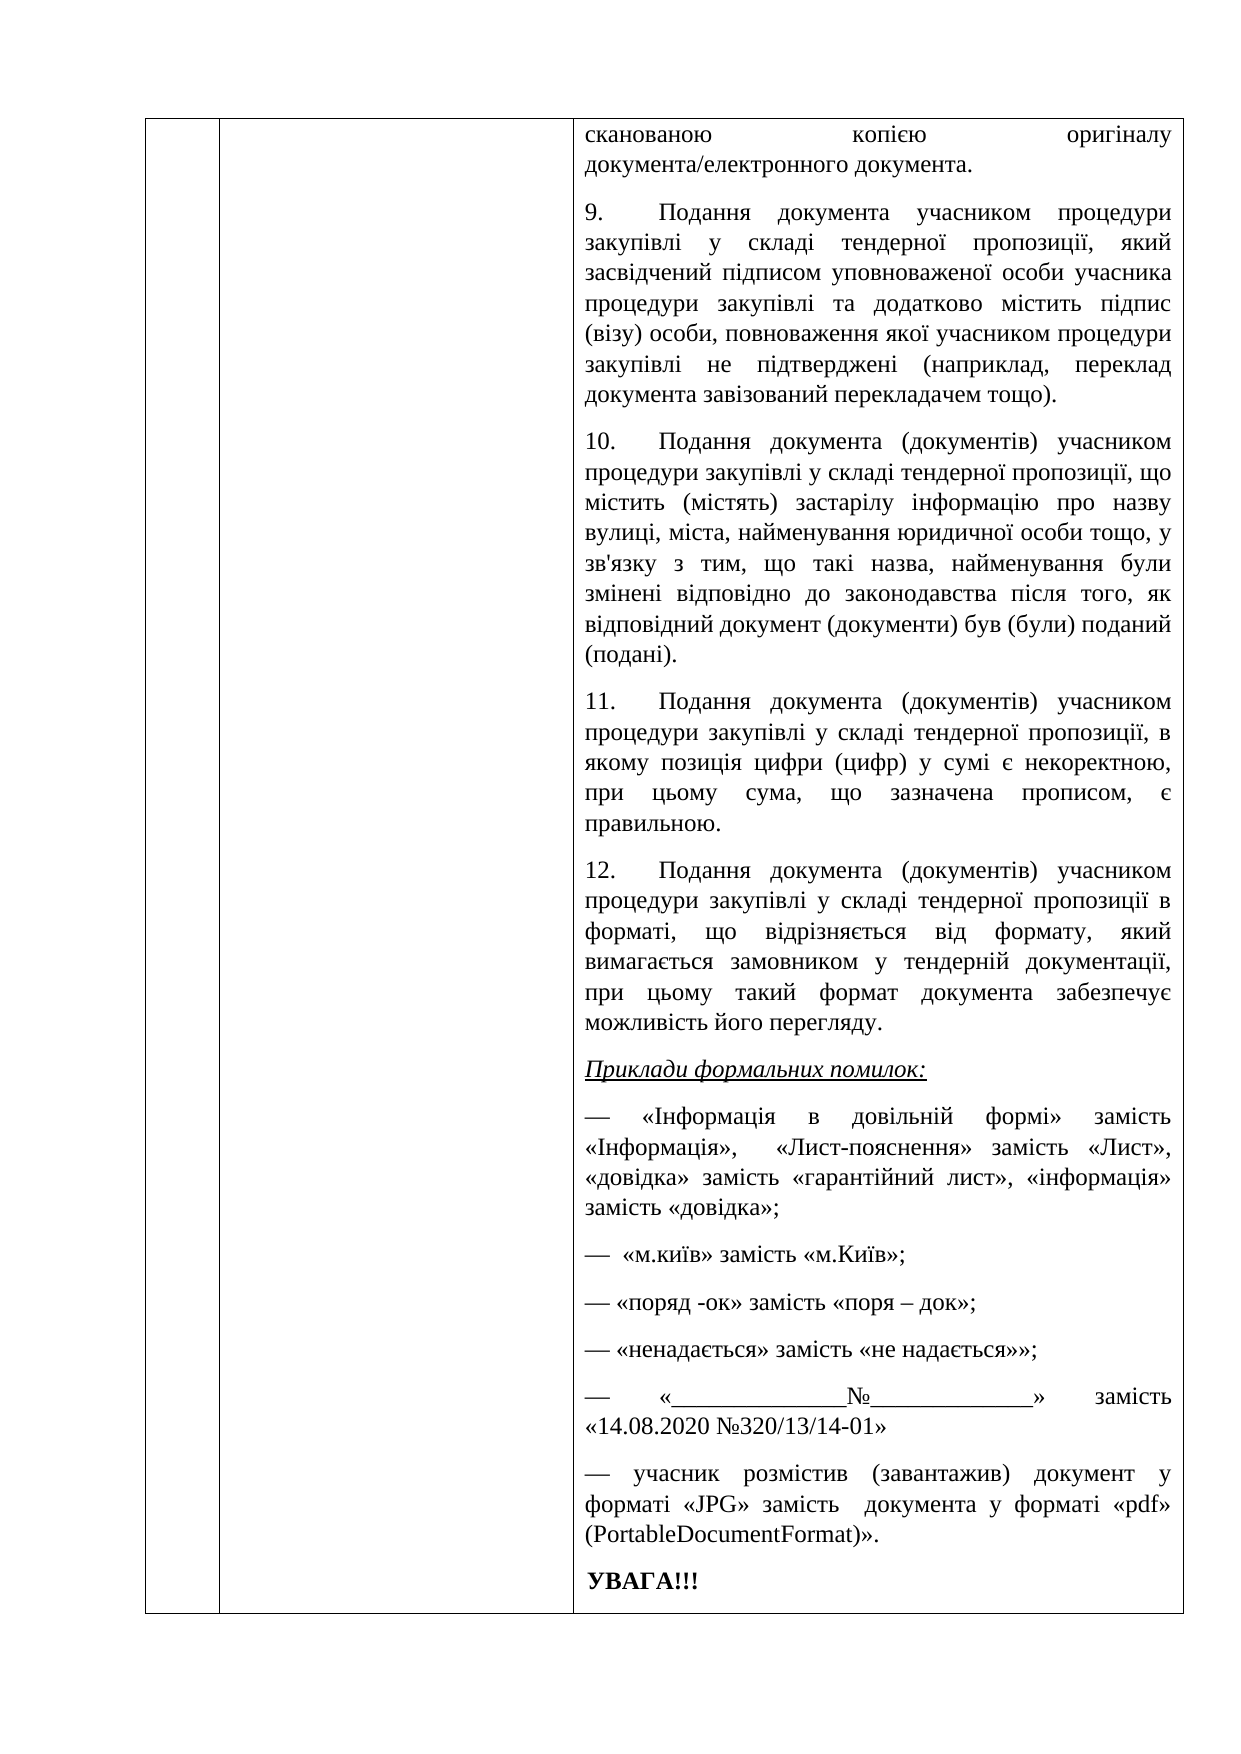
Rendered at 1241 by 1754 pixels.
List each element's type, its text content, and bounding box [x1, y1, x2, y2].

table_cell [574, 119, 1183, 1613]
table_cell 1 [146, 119, 219, 1613]
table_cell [220, 119, 573, 1613]
